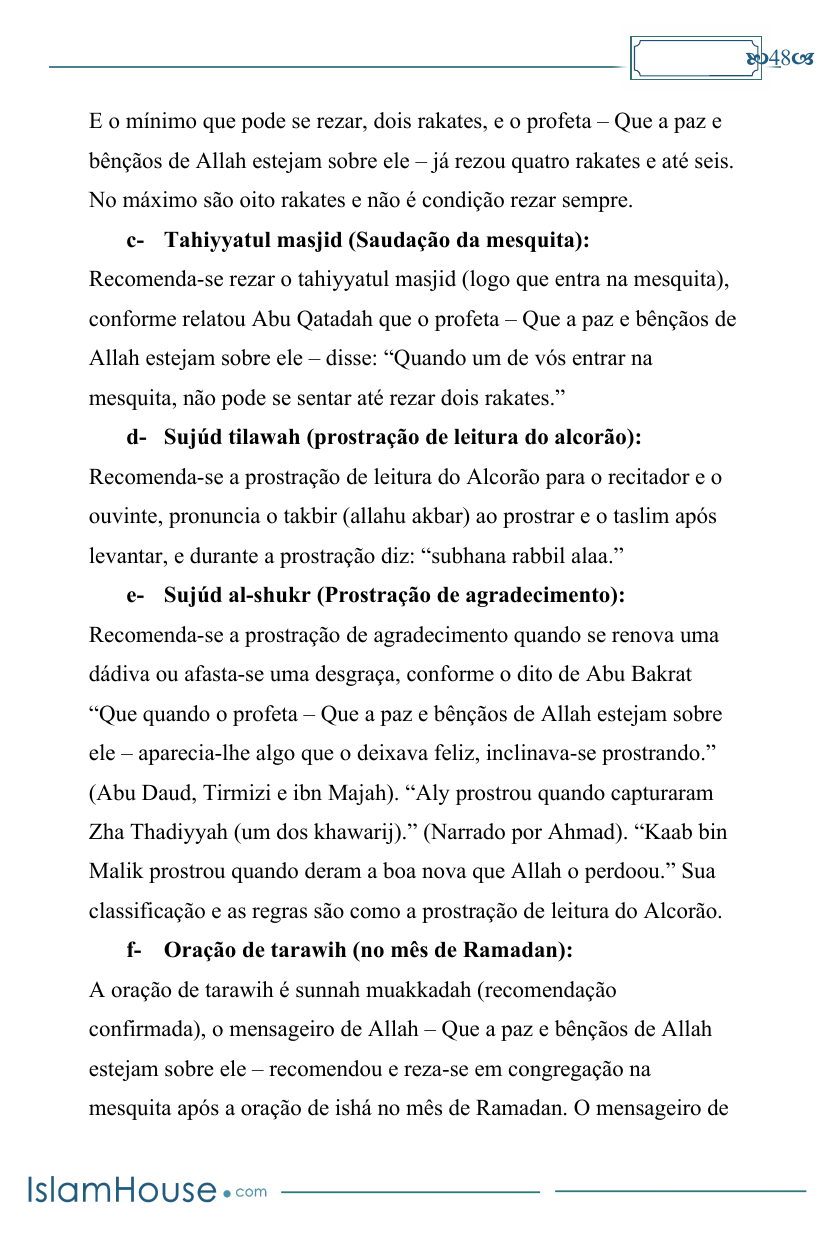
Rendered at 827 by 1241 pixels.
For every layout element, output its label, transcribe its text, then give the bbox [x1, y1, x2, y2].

list Sujúd al-shukr (Prostração de agradecimento): [126, 581, 738, 607]
list Oração de tarawih (no mês de Ramadan): [126, 936, 738, 963]
text Recomenda-se a prostração de leitura do Alcorão para o recitador e o ouvinte, pronuncia o takbir (allahu akbar) ao prostrar e o taslim após levantar, e durante a prostração diz: “subhana rabbil alaa.” [89, 463, 738, 568]
picture [548, 1170, 807, 1208]
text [89, 976, 738, 1121]
text E o mínimo que pode se rezar, dois rakates, e o profeta – Que a paz e bênçãos de Allah estejam sobre ele – já rezou quatro rakates e até seis. No máximo são oito rakates e não é condição rezar sempre. [89, 107, 738, 213]
text Recomenda-se a prostração de agradecimento quando se renova uma dádiva ou afasta-se uma desgraça, conforme o dito de Abu Bakrat “Que quando o profeta – Que a paz e bênçãos de Allah estejam sobre ele – aparecia-lhe algo que o deixava feliz, inclinava-se prostrando.” (Abu Daud, Tirmizi e ibn Majah). “Aly prostrou quando capturaram Zha Thadiyyah (um dos khawarij).” (Narrado por Ahmad). “Kaab bin Malik prostrou quando deram a boa nova que Allah o perdoou.” Sua classificação e as regras são como a prostração de leitura do Alcorão. [89, 621, 738, 923]
picture [20, 1171, 541, 1209]
text Recomenda-se rezar o tahiyyatul masjid (logo que entra na mesquita), conforme relatou Abu Qatadah que o profeta – Que a paz e bênçãos de Allah estejam sobre ele – disse: “Quando um de vós entrar na mesquita, não pode se sentar até rezar dois rakates.” [89, 265, 738, 410]
list Tahiyyatul masjid (Saudação da mesquita): [126, 226, 738, 252]
list Sujúd tilawah (prostração de leitura do alcorão): [126, 423, 738, 449]
